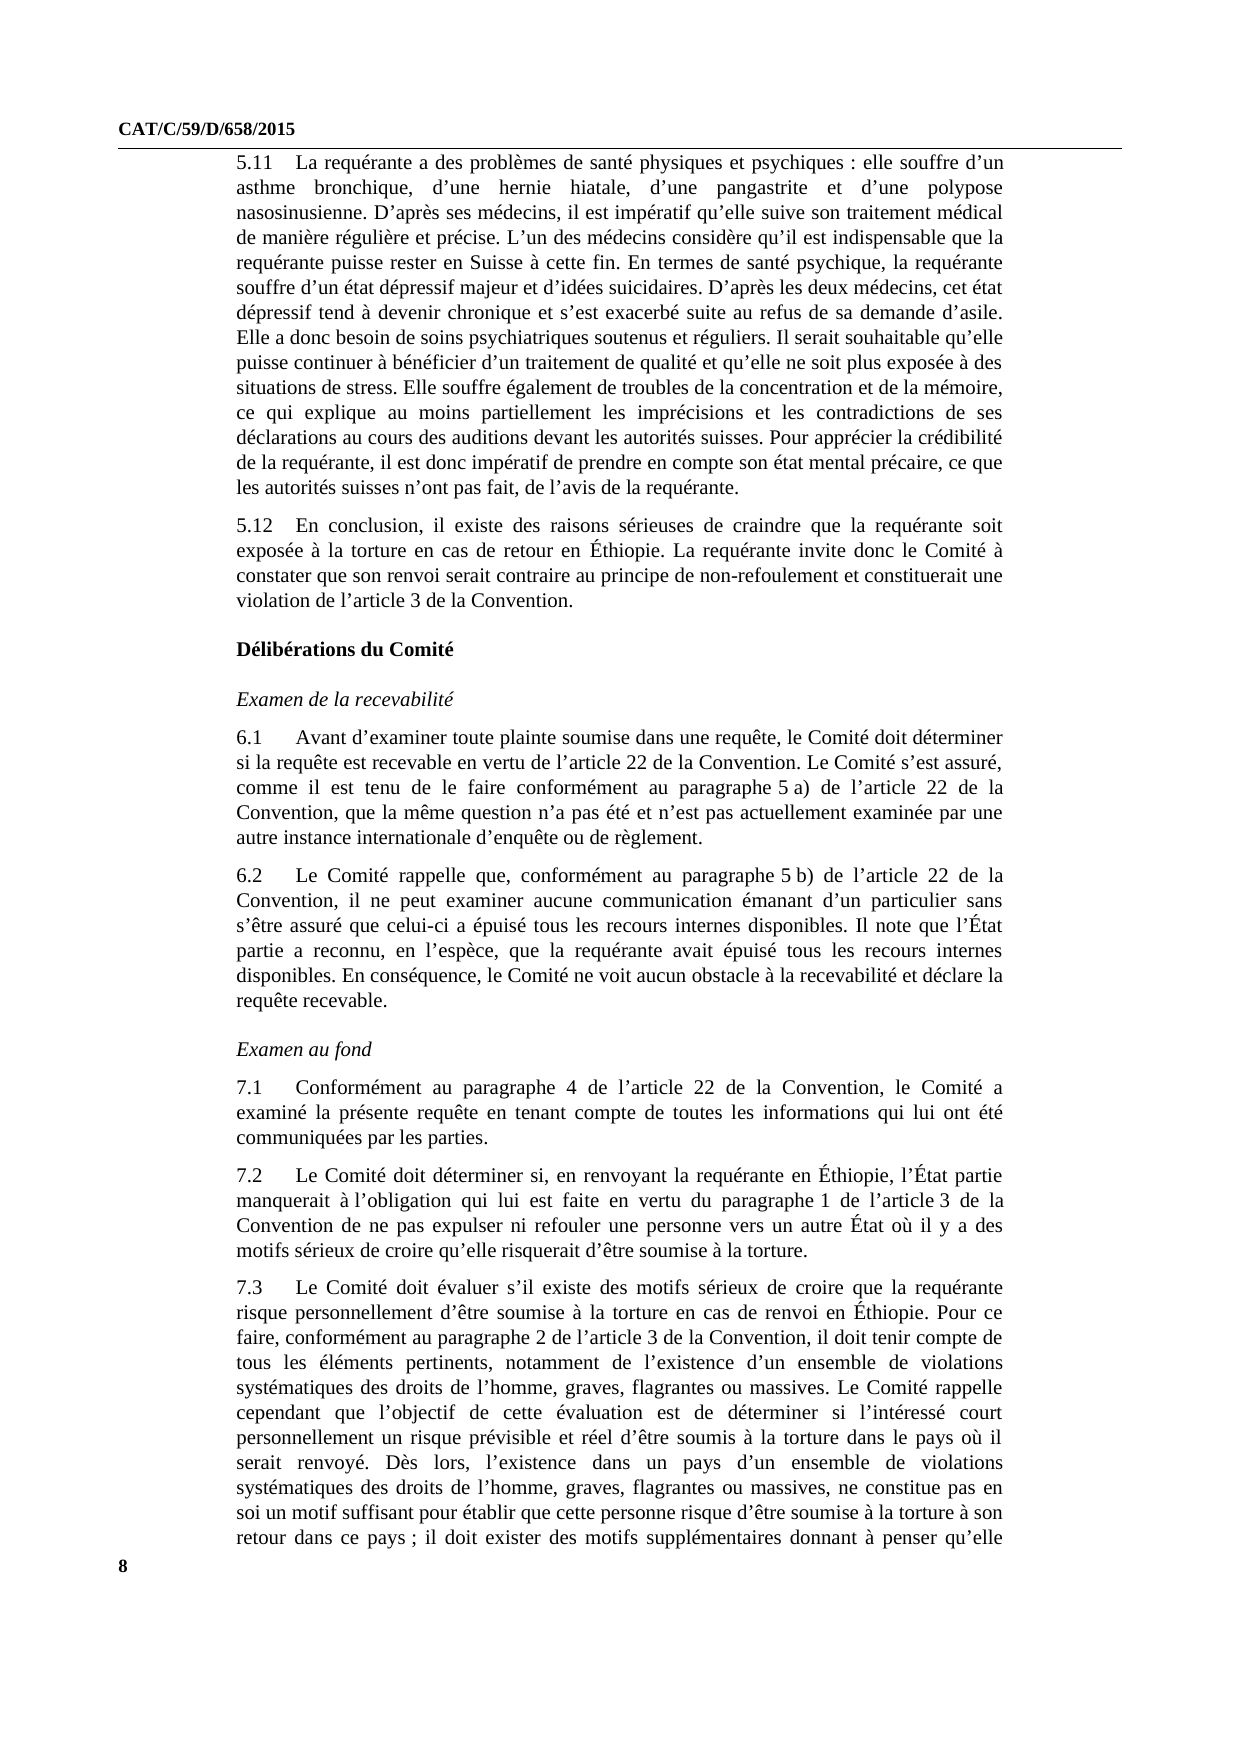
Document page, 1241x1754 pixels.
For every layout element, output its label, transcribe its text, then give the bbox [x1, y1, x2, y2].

text 5.12 En conclusion, il existe des raisons sérieuses de craindre que la requérante soit exposée à la torture en cas de retour en Éthiopie. La requérante invite donc le Comité à constater que son renvoi serait contraire au principe de non-refoulement et constituerait une violation de l’article 3 de la Convention. [236, 512, 1004, 612]
text Examen au fond [118, 1037, 1004, 1062]
text 6.1 Avant d’examiner toute plainte soumise dans une requête, le Comité doit déterminer si la requête est recevable en vertu de l’article 22 de la Convention. Le Comité s’est assuré, comme il est tenu de le faire conformément au paragraphe 5 a) de l’article 22 de la Convention, que la même question n’a pas été et n’est pas actuellement examinée par une autre instance internationale d’enquête ou de règlement. [236, 724, 1004, 849]
text 7.2 Le Comité doit déterminer si, en renvoyant la requérante en Éthiopie, l’État partie manquerait à l’obligation qui lui est faite en vertu du paragraphe 1 de l’article 3 de la Convention de ne pas expulser ni refouler une personne vers un autre État où il y a des motifs sérieux de croire qu’elle risquerait d’être soumise à la torture. [236, 1162, 1004, 1262]
text Délibérations du Comité [118, 637, 1004, 662]
text 6.2 Le Comité rappelle que, conformément au paragraphe 5 b) de l’article 22 de la Convention, il ne peut examiner aucune communication émanant d’un particulier sans s’être assuré que celui-ci a épuisé tous les recours internes disponibles. Il note que l’État partie a reconnu, en l’espèce, que la requérante avait épuisé tous les recours internes disponibles. En conséquence, le Comité ne voit aucun obstacle à la recevabilité et déclare la requête recevable. [236, 862, 1004, 1012]
text Examen de la recevabilité [118, 687, 1004, 712]
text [236, 1274, 1004, 1549]
text 5.11 La requérante a des problèmes de santé physiques et psychiques : elle souffre d’un asthme bronchique, d’une hernie hiatale, d’une pangastrite et d’une polypose nasosinusienne. D’après ses médecins, il est impératif qu’elle suive son traitement médical de manière régulière et précise. L’un des médecins considère qu’il est indispensable que la requérante puisse rester en Suisse à cette fin. En termes de santé psychique, la requérante souffre d’un état dépressif majeur et d’idées suicidaires. D’après les deux médecins, cet état dépressif tend à devenir chronique et s’est exacerbé suite au refus de sa demande d’asile. Elle a donc besoin de soins psychiatriques soutenus et réguliers. Il serait souhaitable qu’elle puisse continuer à bénéficier d’un traitement de qualité et qu’elle ne soit plus exposée à des situations de stress. Elle souffre également de troubles de la concentration et de la mémoire, ce qui explique au moins partiellement les imprécisions et les contradictions de ses déclarations au cours des auditions devant les autorités suisses. Pour apprécier la crédibilité de la requérante, il est donc impératif de prendre en compte son état mental précaire, ce que les autorités suisses n’ont pas fait, de l’avis de la requérante. [236, 149, 1004, 499]
text 7.1 Conformément au paragraphe 4 de l’article 22 de la Convention, le Comité a examiné la présente requête en tenant compte de toutes les informations qui lui ont été communiquées par les parties. [236, 1074, 1004, 1149]
